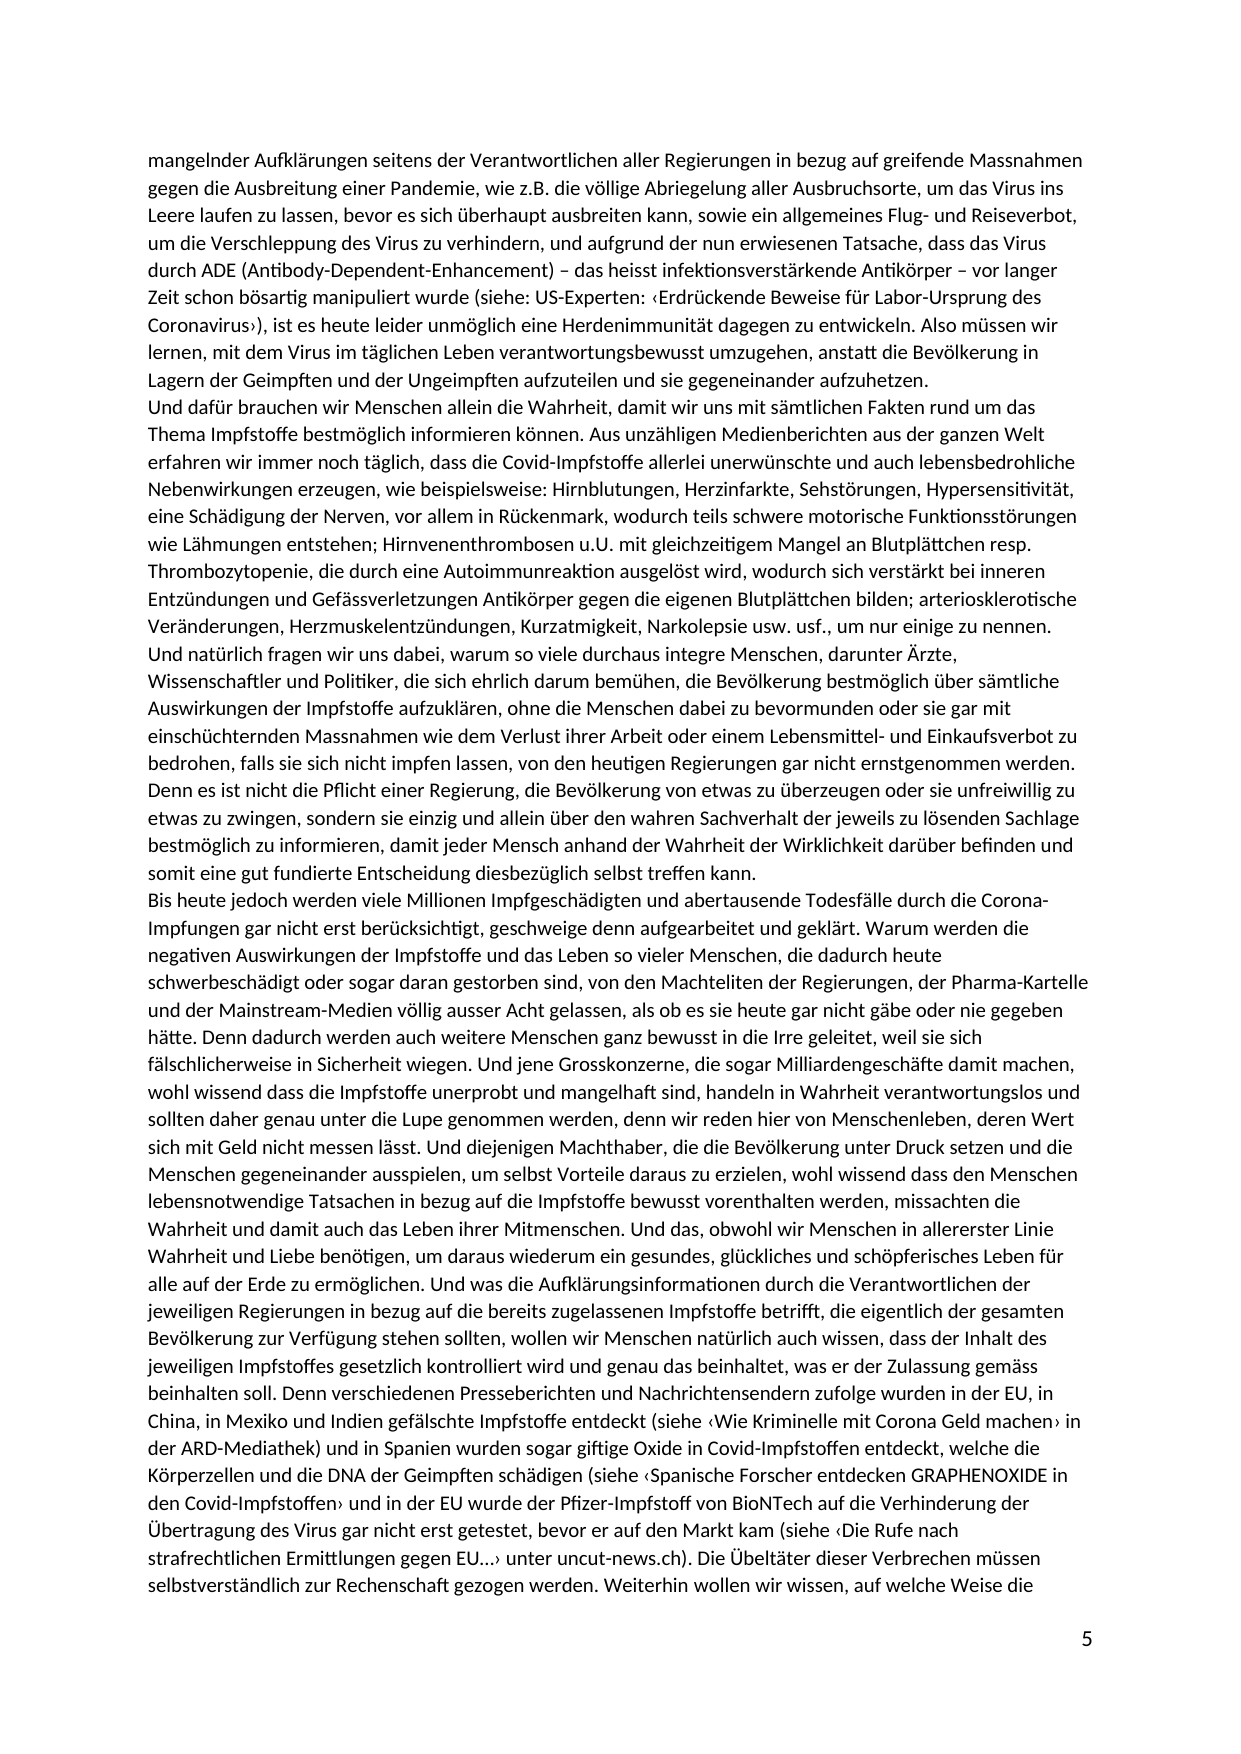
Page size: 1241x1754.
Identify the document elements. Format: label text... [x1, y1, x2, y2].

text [148, 887, 1093, 1598]
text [148, 148, 1093, 392]
text Und dafür brauchen wir Menschen allein die Wahrheit, damit wir uns mit sämtlichen Fakten rund um das Thema Impfstoffe bestmöglich informieren können. Aus unzähligen Medienberichten aus der ganzen Welt erfahren wir immer noch täglich, dass die Covid-Impfstoffe allerlei unerwünschte und auch lebensbedrohliche Nebenwirkungen erzeugen, wie beispielsweise: Hirnblutungen, Herzinfarkte, Sehstörungen, Hypersensitivität, eine Schädigung der Nerven, vor allem in Rückenmark, wodurch teils schwere motorische Funktionsstörungen wie Lähmungen entstehen; Hirnvenenthrombosen u.U. mit gleichzeitigem Mangel an Blutplättchen resp. Thrombozytopenie, die durch eine Autoimmunreaktion ausgelöst wird, wodurch sich verstärkt bei inneren Entzündungen und Gefässverletzungen Antikörper gegen die eigenen Blutplättchen bilden; arteriosklerotische Veränderungen, Herzmuskelentzündungen, Kurzatmigkeit, Narkolepsie usw. usf., um nur einige zu nennen. Und natürlich fragen wir uns dabei, warum so viele durchaus integre Menschen, darunter Ärzte, Wissenschaftler und Politiker, die sich ehrlich darum bemühen, die Bevölkerung bestmöglich über sämtliche Auswirkungen der Impfstoffe aufzuklären, ohne die Menschen dabei zu bevormunden oder sie gar mit einschüchternden Massnahmen wie dem Verlust ihrer Arbeit oder einem Lebensmittel- und Einkaufsverbot zu bedrohen, falls sie sich nicht impfen lassen, von den heutigen Regierungen gar nicht ernstgenommen werden. Denn es ist nicht die Pflicht einer Regierung, die Bevölkerung von etwas zu überzeugen oder sie unfreiwillig zu etwas zu zwingen, sondern sie einzig und allein über den wahren Sachverhalt der jeweils zu lösenden Sachlage bestmöglich zu informieren, damit jeder Mensch anhand der Wahrheit der Wirklichkeit darüber befinden und somit eine gut fundierte Entscheidung diesbezüglich selbst treffen kann. [148, 394, 1093, 885]
